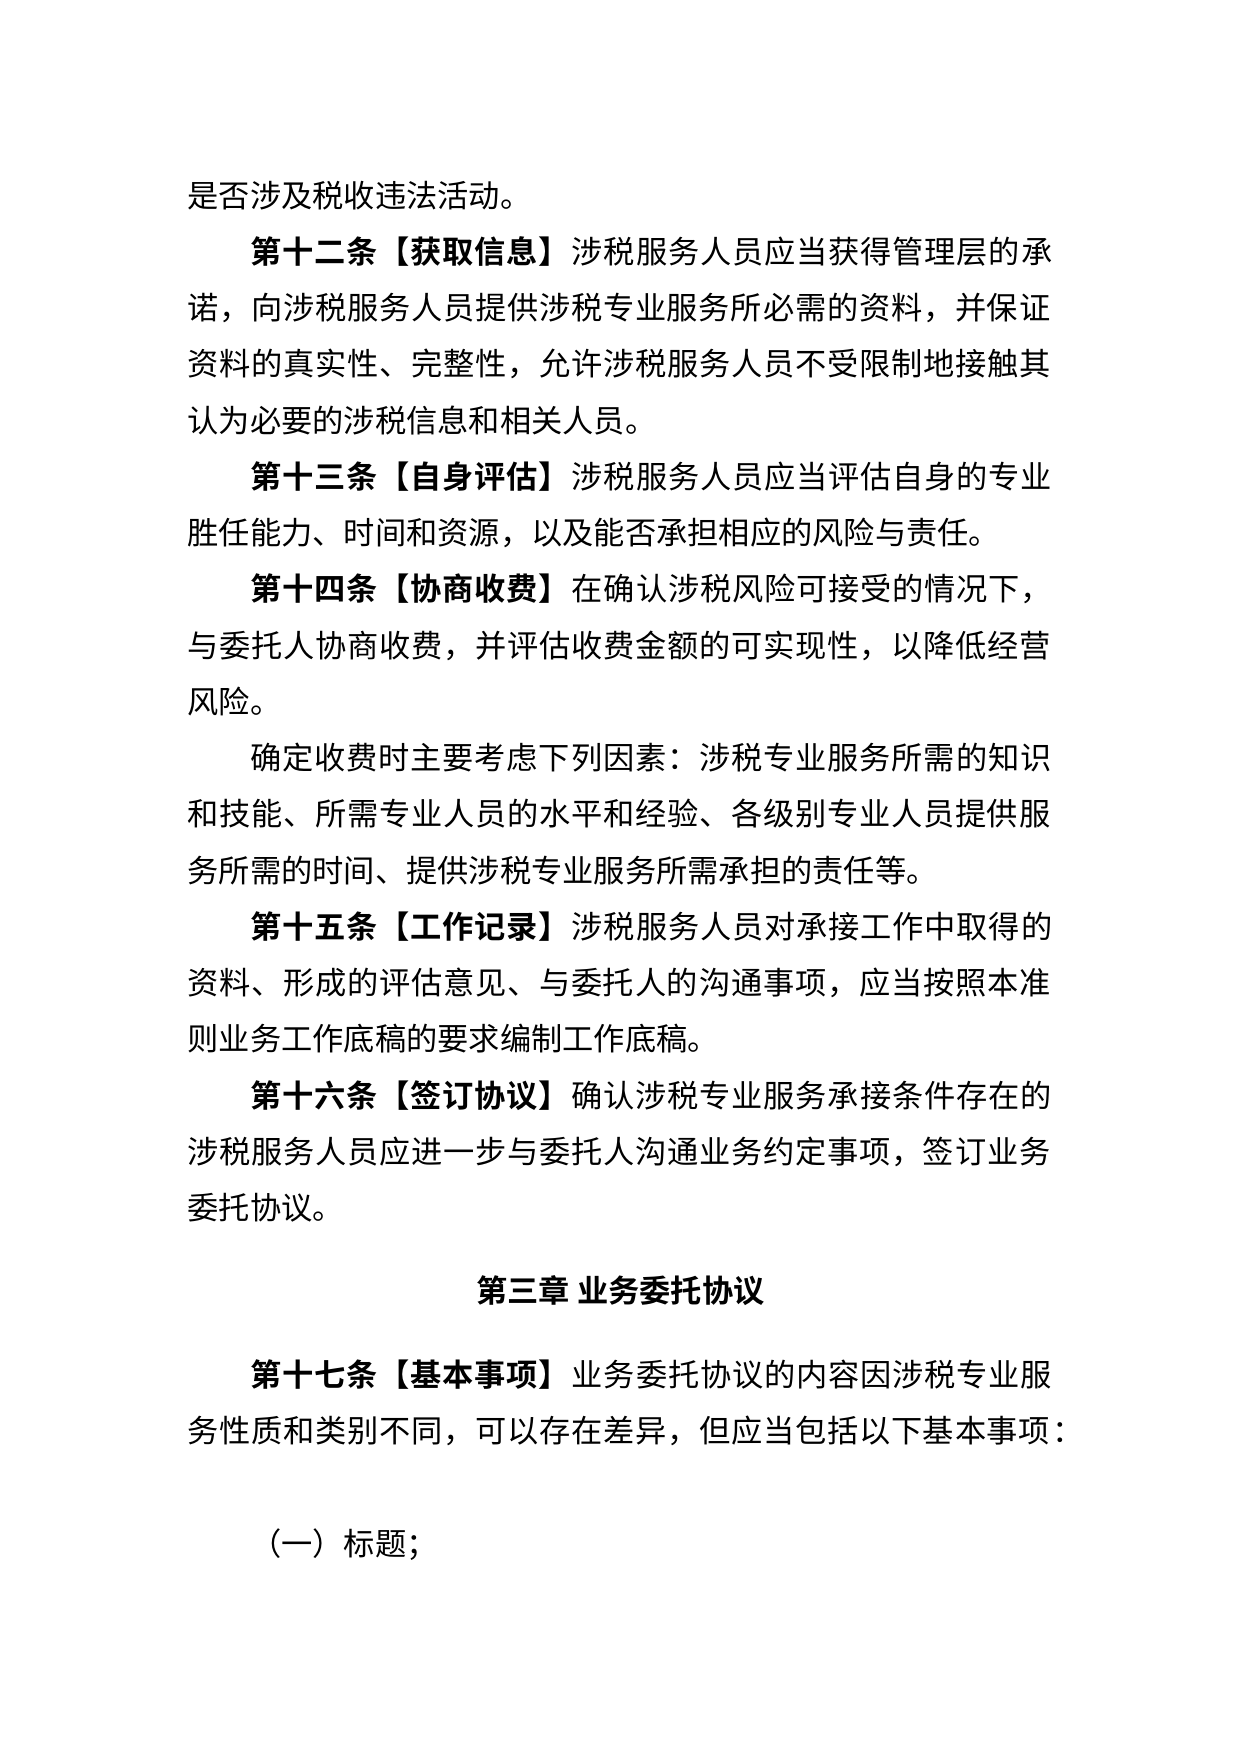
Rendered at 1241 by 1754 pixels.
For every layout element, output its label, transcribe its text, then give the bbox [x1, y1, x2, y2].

text （一）标题； [187, 1510, 1053, 1566]
subtitle 第三章 业务委托协议 [187, 1258, 1053, 1314]
text 确定收费时主要考虑下列因素：涉税专业服务所需的知识和技能、所需专业人员的水平和经验、各级别专业人员提供服务所需的时间、提供涉税专业服务所需承担的责任等。 [187, 724, 1053, 893]
text 第十三条【自身评估】涉税服务人员应当评估自身的专业胜任能力、时间和资源，以及能否承担相应的风险与责任。 [187, 443, 1053, 556]
text 第十七条【基本事项】业务委托协议的内容因涉税专业服务性质和类别不同，可以存在差异，但应当包括以下基本事项： [187, 1341, 1053, 1510]
text 第十四条【协商收费】在确认涉税风险可接受的情况下，与委托人协商收费，并评估收费金额的可实现性，以降低经营风险。 [187, 556, 1053, 724]
text 第十五条【工作记录】涉税服务人员对承接工作中取得的资料、形成的评估意见、与委托人的沟通事项，应当按照本准则业务工作底稿的要求编制工作底稿。 [187, 893, 1053, 1062]
text 第十二条【获取信息】涉税服务人员应当获得管理层的承诺，向涉税服务人员提供涉税专业服务所必需的资料，并保证资料的真实性、完整性，允许涉税服务人员不受限制地接触其认为必要的涉税信息和相关人员。 [187, 218, 1053, 443]
text 第十六条【签订协议】确认涉税专业服务承接条件存在的，涉税服务人员应进一步与委托人沟通业务约定事项，签订业务委托协议。 [187, 1062, 1053, 1231]
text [187, 162, 1053, 218]
